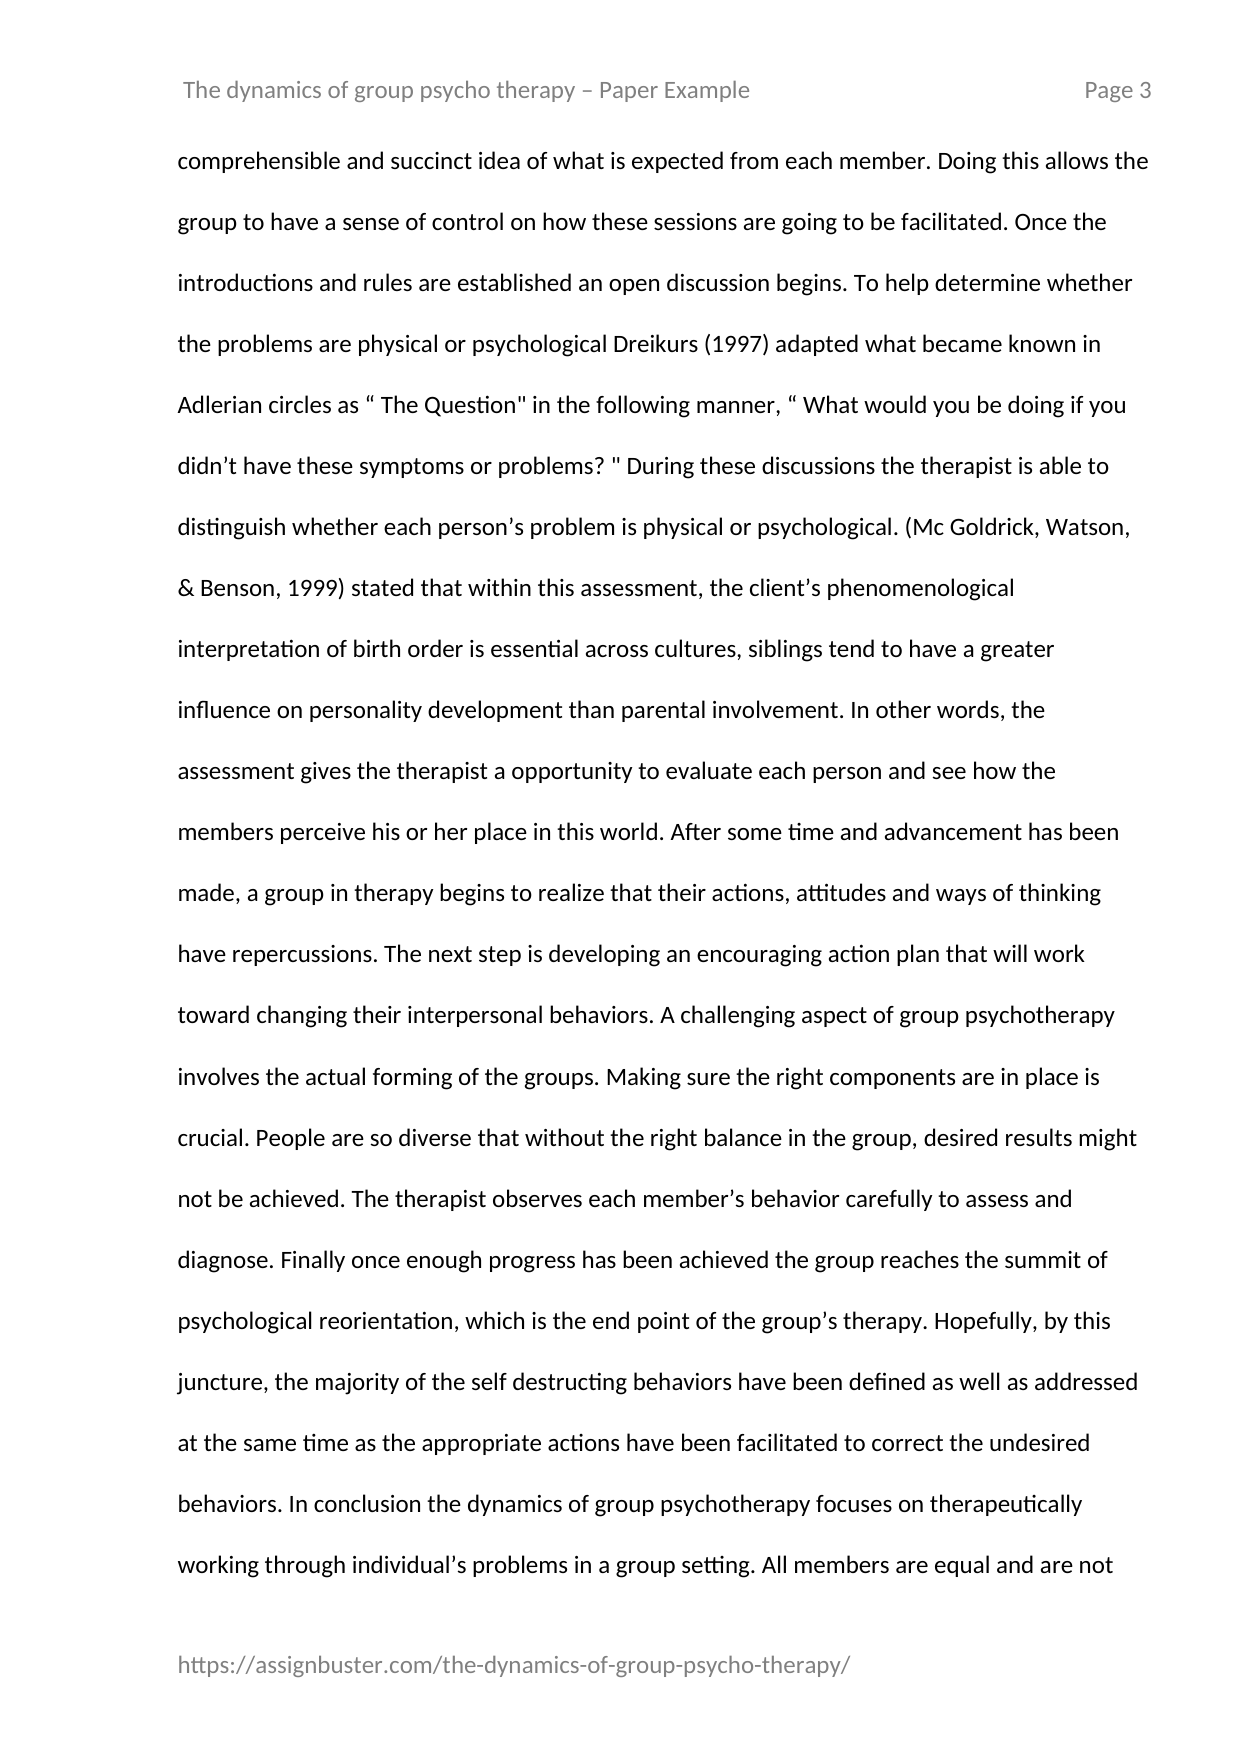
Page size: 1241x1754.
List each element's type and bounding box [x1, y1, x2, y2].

text [177, 145, 1152, 1579]
